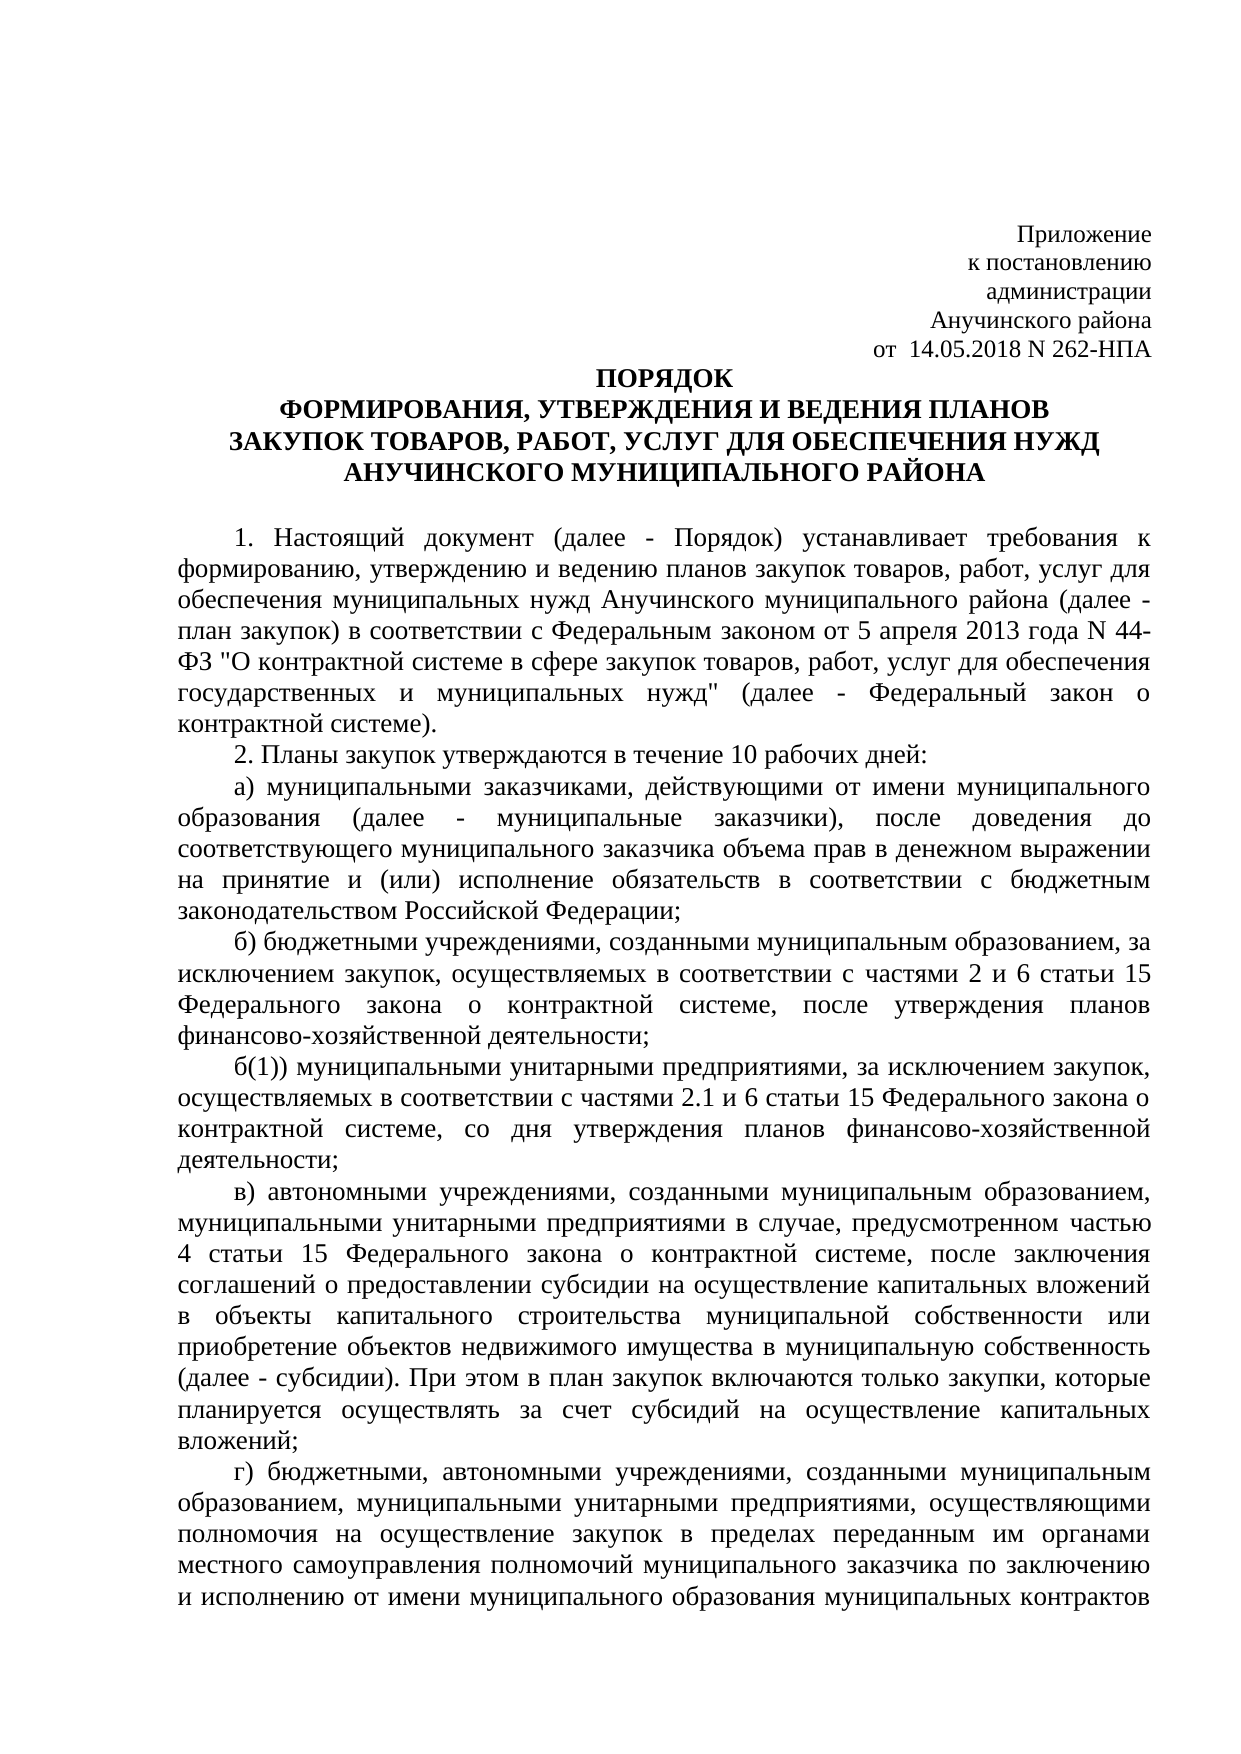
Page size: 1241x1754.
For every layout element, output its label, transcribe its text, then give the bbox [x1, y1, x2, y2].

text ЗАКУПОК ТОВАРОВ, РАБОТ, УСЛУГ ДЛЯ ОБЕСПЕЧЕНИЯ НУЖД [177, 425, 1152, 456]
text от 14.05.2018 N 262-НПА [177, 334, 1152, 362]
text б) бюджетными учреждениями, созданными муниципальным образованием, за исключением закупок, осуществляемых в соответствии с частями 2 и 6 статьи 15 Федерального закона о контрактной системе, после утверждения планов финансово-хозяйственной деятельности; [177, 926, 1152, 1050]
text 2. Планы закупок утверждаются в течение 10 рабочих дней: [177, 739, 1152, 770]
text в) автономными учреждениями, созданными муниципальным образованием, муниципальными унитарными предприятиями в случае, предусмотренном частью 4 статьи 15 Федерального закона о контрактной системе, после заключения соглашений о предоставлении субсидии на осуществление капитальных вложений в объекты капитального строительства муниципальной собственности или приобретение объектов недвижимого имущества в муниципальную собственность (далее - субсидии). При этом в план закупок включаются только закупки, которые планируется осуществлять за счет субсидий на осуществление капитальных вложений; [177, 1175, 1152, 1455]
text к постановлению [177, 247, 1152, 276]
text 1. Настоящий документ (далее - Порядок) устанавливает требования к формированию, утверждению и ведению планов закупок товаров, работ, услуг для обеспечения муниципальных нужд Анучинского муниципального района (далее - план закупок) в соответствии с Федеральным законом от 5 апреля 2013 года N 44-ФЗ "О контрактной системе в сфере закупок товаров, работ, услуг для обеспечения государственных и муниципальных нужд" (далее - Федеральный закон о контрактной системе). [177, 521, 1152, 739]
text Анучинского района [177, 305, 1152, 334]
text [177, 1455, 1152, 1611]
text б(1)) муниципальными унитарными предприятиями, за исключением закупок, осуществляемых в соответствии с частями 2.1 и 6 статьи 15 Федерального закона о контрактной системе, со дня утверждения планов финансово-хозяйственной деятельности; [177, 1050, 1152, 1175]
text Приложение [177, 219, 1152, 247]
text АНУЧИНСКОГО МУНИЦИПАЛЬНОГО РАЙОНА [177, 456, 1152, 487]
text администрации [177, 276, 1152, 305]
text ФОРМИРОВАНИЯ, УТВЕРЖДЕНИЯ И ВЕДЕНИЯ ПЛАНОВ [177, 394, 1152, 425]
text ПОРЯДОК [177, 362, 1152, 394]
text а) муниципальными заказчиками, действующими от имени муниципального образования (далее - муниципальные заказчики), после доведения до соответствующего муниципального заказчика объема прав в денежном выражении на принятие и (или) исполнение обязательств в соответствии с бюджетным законодательством Российской Федерации; [177, 770, 1152, 926]
